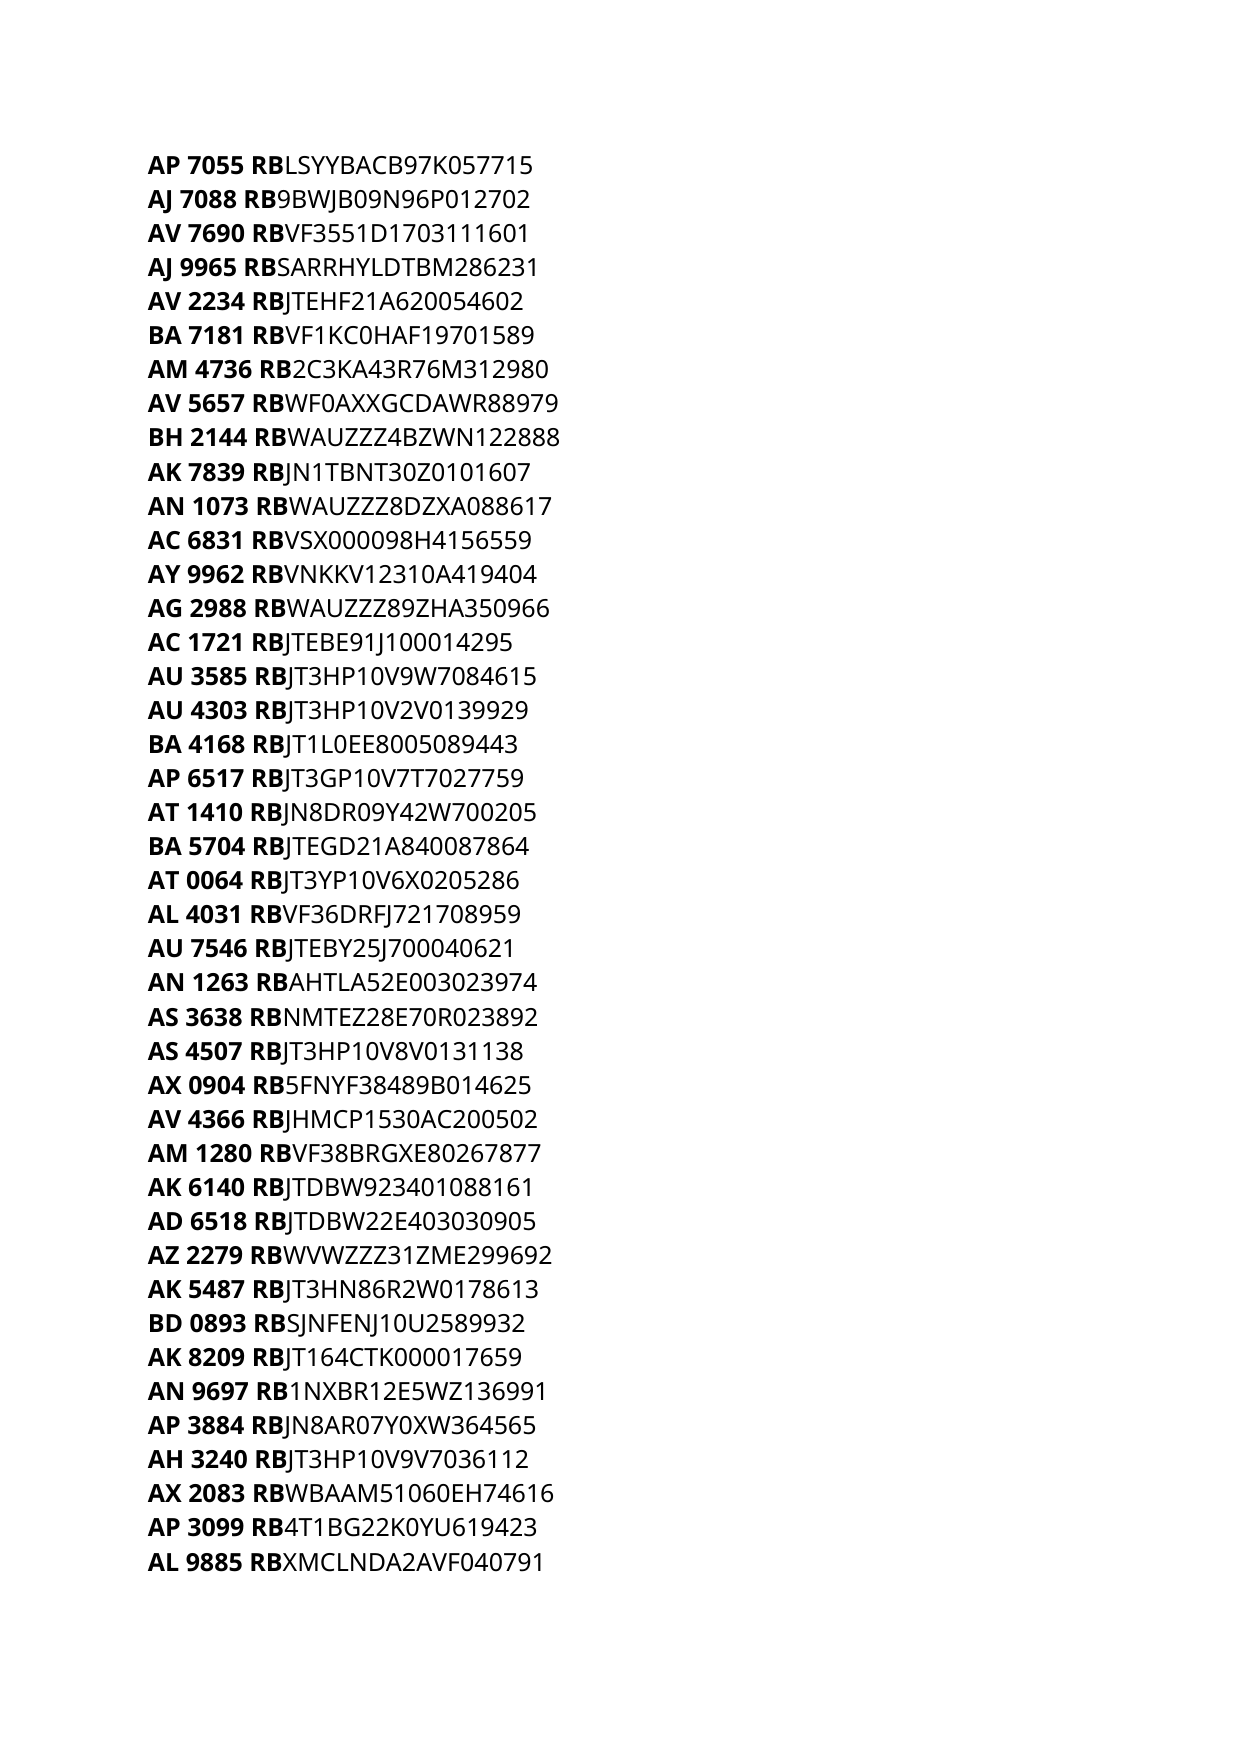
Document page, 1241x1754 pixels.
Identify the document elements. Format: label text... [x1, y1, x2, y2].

text AC 1721 RBJTEBE91J100014295 [148, 624, 1093, 658]
text BA 5704 RBJTEGD21A840087864 [148, 829, 1093, 863]
text AJ 7088 RB9BWJB09N96P012702 [148, 182, 1093, 216]
text AK 8209 RBJT164CTK000017659 [148, 1340, 1093, 1374]
text AK 5487 RBJT3HN86R2W0178613 [148, 1272, 1093, 1306]
text AN 1263 RBAHTLA52E003023974 [148, 965, 1093, 999]
text AX 0904 RB5FNYF38489B014625 [148, 1067, 1093, 1101]
text AG 2988 RBWAUZZZ89ZHA350966 [148, 590, 1093, 624]
text AT 0064 RBJT3YP10V6X0205286 [148, 863, 1093, 897]
text AP 3099 RB4T1BG22K0YU619423 [148, 1510, 1093, 1544]
text AN 1073 RBWAUZZZ8DZXA088617 [148, 488, 1093, 522]
text AH 3240 RBJT3HP10V9V7036112 [148, 1442, 1093, 1476]
text AJ 9965 RBSARRHYLDTBM286231 [148, 250, 1093, 284]
text BD 0893 RBSJNFENJ10U2589932 [148, 1306, 1093, 1340]
text AM 4736 RB2C3KA43R76M312980 [148, 352, 1093, 386]
text AS 3638 RBNMTEZ28E70R023892 [148, 999, 1093, 1033]
text AT 1410 RBJN8DR09Y42W700205 [148, 795, 1093, 829]
text BA 4168 RBJT1L0EE8005089443 [148, 727, 1093, 761]
text AL 9885 RBXMCLNDA2AVF040791 [148, 1544, 1093, 1578]
text AU 3585 RBJT3HP10V9W7084615 [148, 658, 1093, 693]
text AM 1280 RBVF38BRGXE80267877 [148, 1135, 1093, 1169]
text AC 6831 RBVSX000098H4156559 [148, 522, 1093, 556]
text BA 7181 RBVF1KC0HAF19701589 [148, 318, 1093, 352]
text AV 7690 RBVF3551D1703111601 [148, 216, 1093, 250]
text AV 4366 RBJHMCP1530AC200502 [148, 1101, 1093, 1135]
text AU 4303 RBJT3HP10V2V0139929 [148, 693, 1093, 727]
text AL 4031 RBVF36DRFJ721708959 [148, 897, 1093, 931]
text AY 9962 RBVNKKV12310A419404 [148, 556, 1093, 590]
text AS 4507 RBJT3HP10V8V0131138 [148, 1033, 1093, 1067]
text AZ 2279 RBWVWZZZ31ZME299692 [148, 1238, 1093, 1272]
text AV 5657 RBWF0AXXGCDAWR88979 [148, 386, 1093, 420]
text AU 7546 RBJTEBY25J700040621 [148, 931, 1093, 965]
text AP 3884 RBJN8AR07Y0XW364565 [148, 1408, 1093, 1442]
text AV 2234 RBJTEHF21A620054602 [148, 284, 1093, 318]
text AK 7839 RBJN1TBNT30Z0101607 [148, 454, 1093, 488]
text AD 6518 RBJTDBW22E403030905 [148, 1203, 1093, 1238]
text BH 2144 RBWAUZZZ4BZWN122888 [148, 420, 1093, 454]
text AX 2083 RBWBAAM51060EH74616 [148, 1476, 1093, 1510]
text AP 6517 RBJT3GP10V7T7027759 [148, 761, 1093, 795]
text AN 9697 RB1NXBR12E5WZ136991 [148, 1374, 1093, 1408]
text AP 7055 RBLSYYBACB97K057715 [148, 148, 1093, 182]
text AK 6140 RBJTDBW923401088161 [148, 1169, 1093, 1203]
